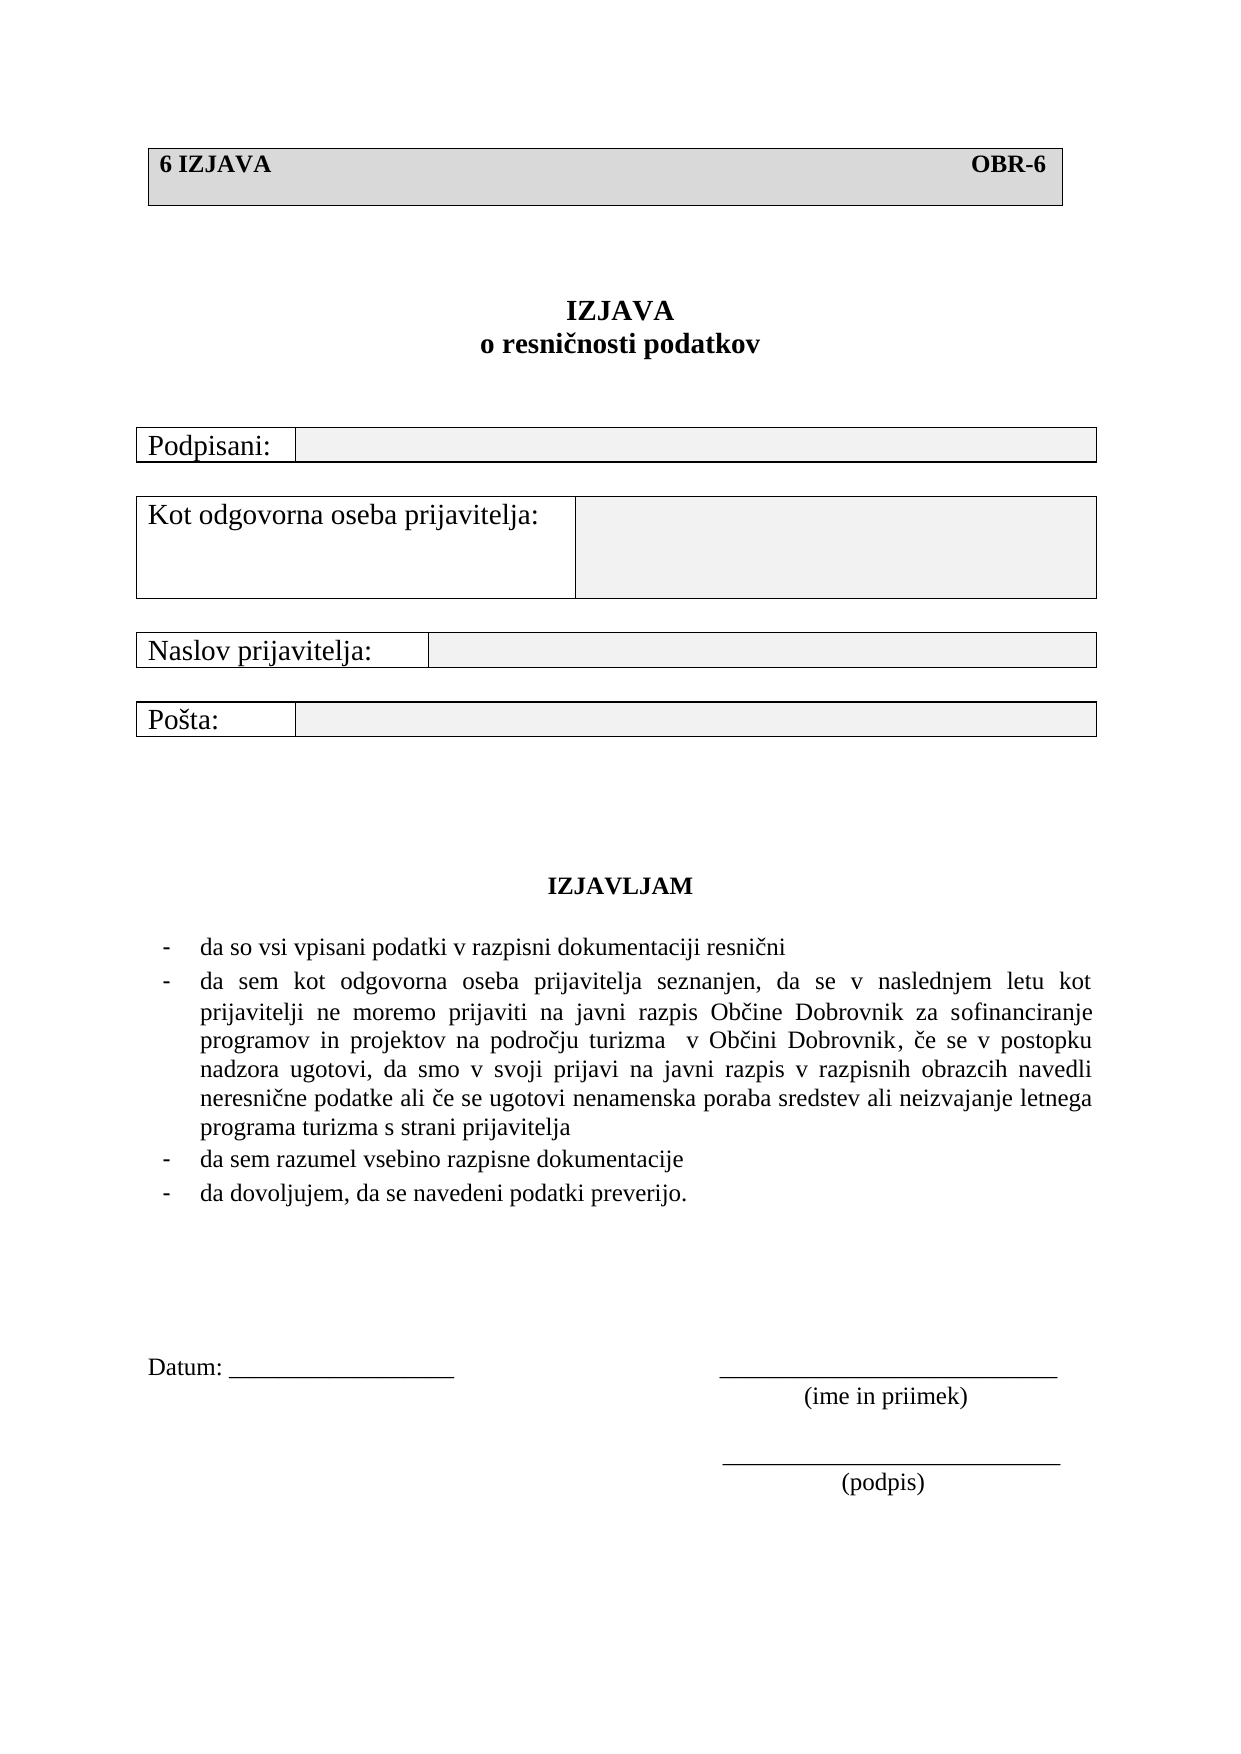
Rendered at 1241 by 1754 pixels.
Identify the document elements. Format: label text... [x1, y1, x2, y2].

list da dovoljujem, da se navedeni podatki preverijo. [162, 1174, 1093, 1209]
list da sem razumel vsebino razpisne dokumentacije [162, 1141, 1093, 1174]
table_header [429, 633, 1096, 667]
table_header [296, 428, 1096, 461]
text (podpis) [148, 1467, 1093, 1496]
table_header Kot odgovorna oseba prijavitelja: [137, 497, 575, 598]
table_header [296, 703, 1096, 736]
text ___________________________ [148, 1439, 1093, 1467]
text IZJAVA [148, 293, 1093, 326]
table_header Naslov prijavitelja: [137, 633, 428, 667]
table_header Pošta: [137, 703, 295, 736]
table_header Podpisani: [137, 428, 295, 461]
text IZJAVLJAM [148, 871, 1093, 900]
table_header [576, 497, 1096, 598]
table_header 6 IZJAVA OBR-6 [149, 149, 1062, 205]
text o resničnosti podatkov [148, 326, 1093, 360]
list da so vsi vpisani podatki v razpisni dokumentaciji resnični [162, 929, 1093, 963]
text (ime in priimek) [148, 1381, 1093, 1410]
list da sem kot odgovorna oseba prijavitelja seznanjen, da se v naslednjem letu kot prijavitelji ne moremo prijaviti na javni razpis Občine Dobrovnik za sofinanciranje programov in projektov na področju turizma v Občini Dobrovnik, če se v postopku nadzora ugotovi, da smo v svoji prijavi na javni razpis v razpisnih obrazcih navedli neresnične podatke ali če se ugotovi nenamenska poraba sredstev ali neizvajanje letnega programa turizma s strani prijavitelja [162, 963, 1093, 1141]
text Datum: __________________ ___________________________ [148, 1352, 1093, 1381]
